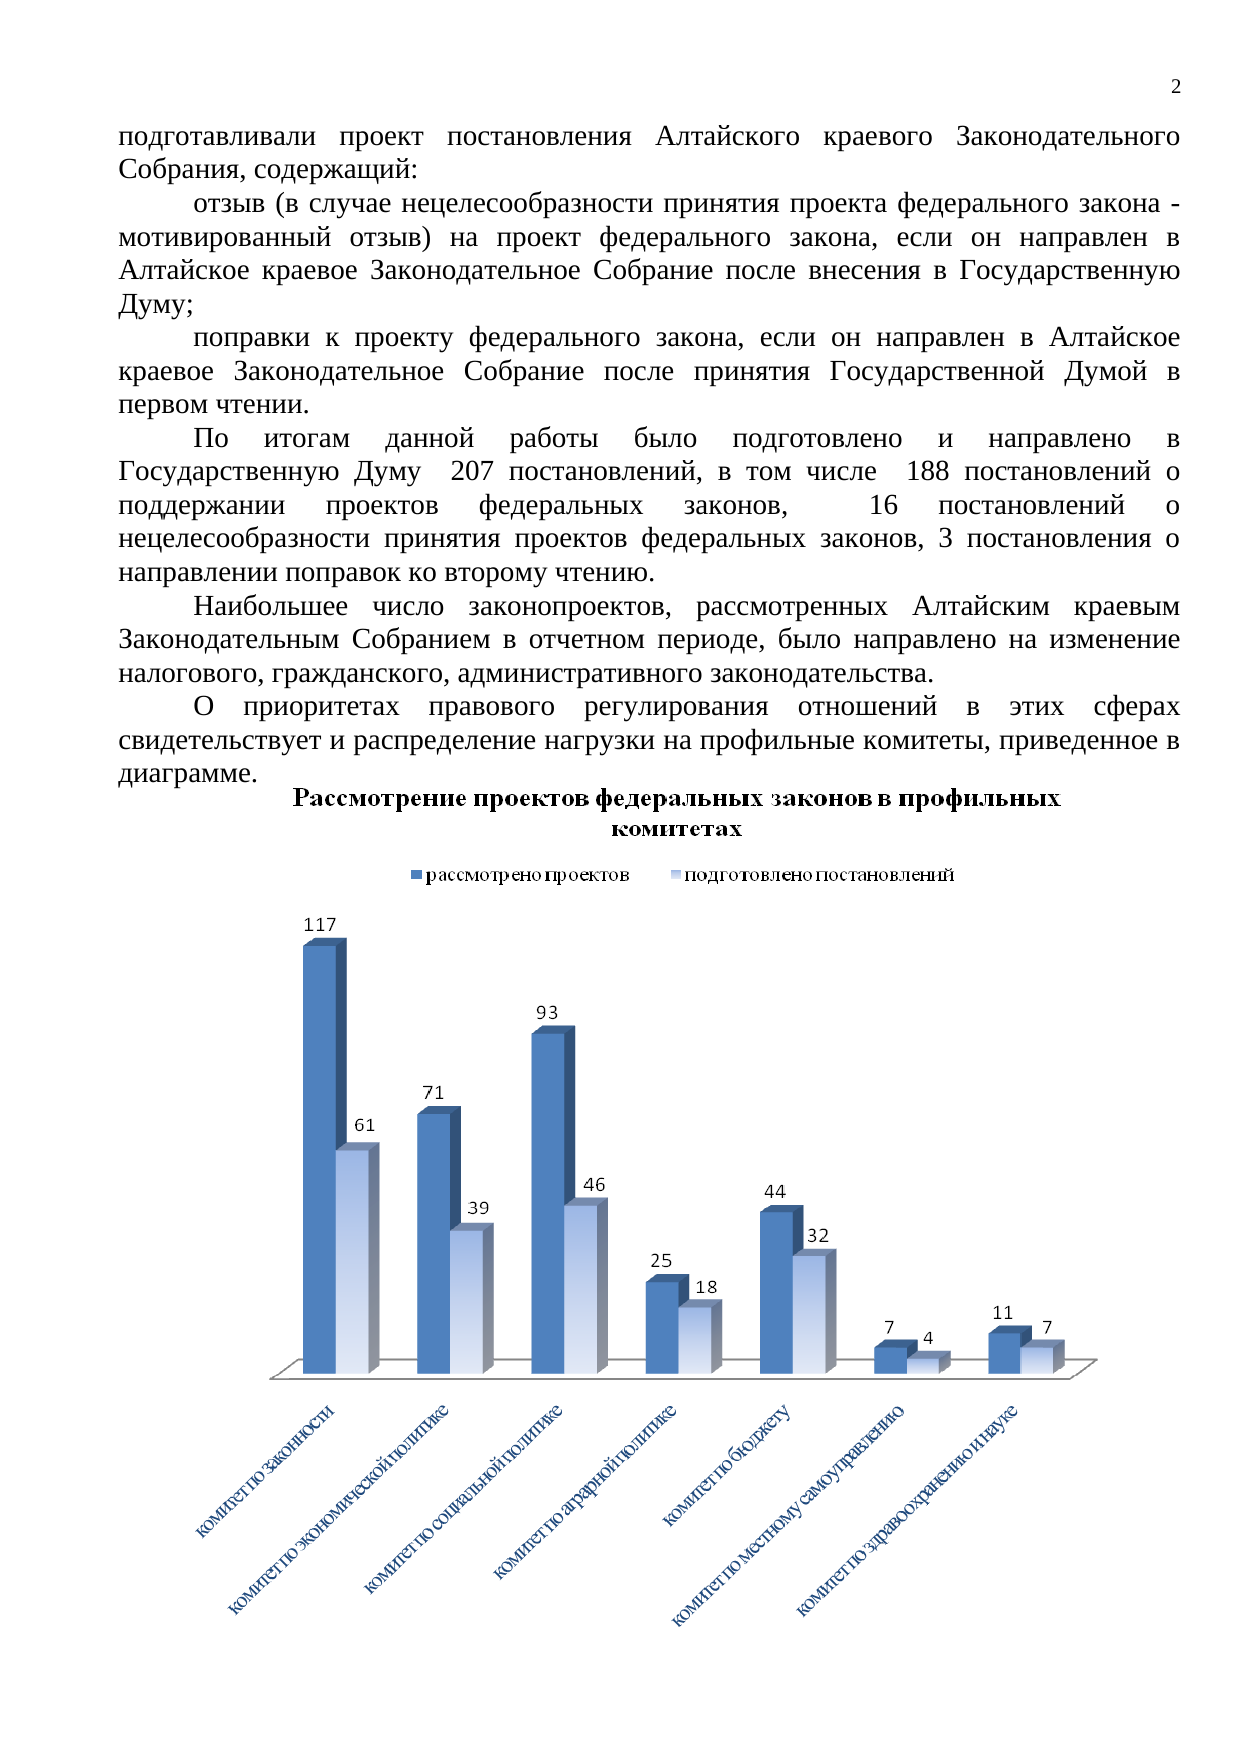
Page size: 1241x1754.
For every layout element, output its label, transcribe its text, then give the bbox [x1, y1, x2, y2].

picture [193, 788, 1100, 1627]
text поправки к проекту федерального закона, если он направлен в Алтайское краевое Законодательное Собрание после принятия Государственной Думой в первом чтении. [118, 319, 1181, 420]
text По итогам данной работы было подготовлено и направлено в Государственную Думу 207 постановлений, в том числе 188 постановлений о поддержании проектов федеральных законов, 16 постановлений о нецелесообразности принятия проектов федеральных законов, 3 постановления о направлении поправок ко второму чтению. [118, 420, 1181, 588]
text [118, 118, 1181, 185]
text О приоритетах правового регулирования отношений в этих сферах свидетельствует и распределение нагрузки на профильные комитеты, приведенное в диаграмме. [118, 688, 1181, 789]
text отзыв (в случае нецелесообразности принятия проекта федерального закона - мотивированный отзыв) на проект федерального закона, если он направлен в Алтайское краевое Законодательное Собрание после внесения в Государственную Думу; [118, 185, 1181, 319]
text Наибольшее число законопроектов, рассмотренных Алтайским краевым Законодательным Собранием в отчетном периоде, было направлено на изменение налогового, гражданского, административного законодательства. [118, 588, 1181, 688]
